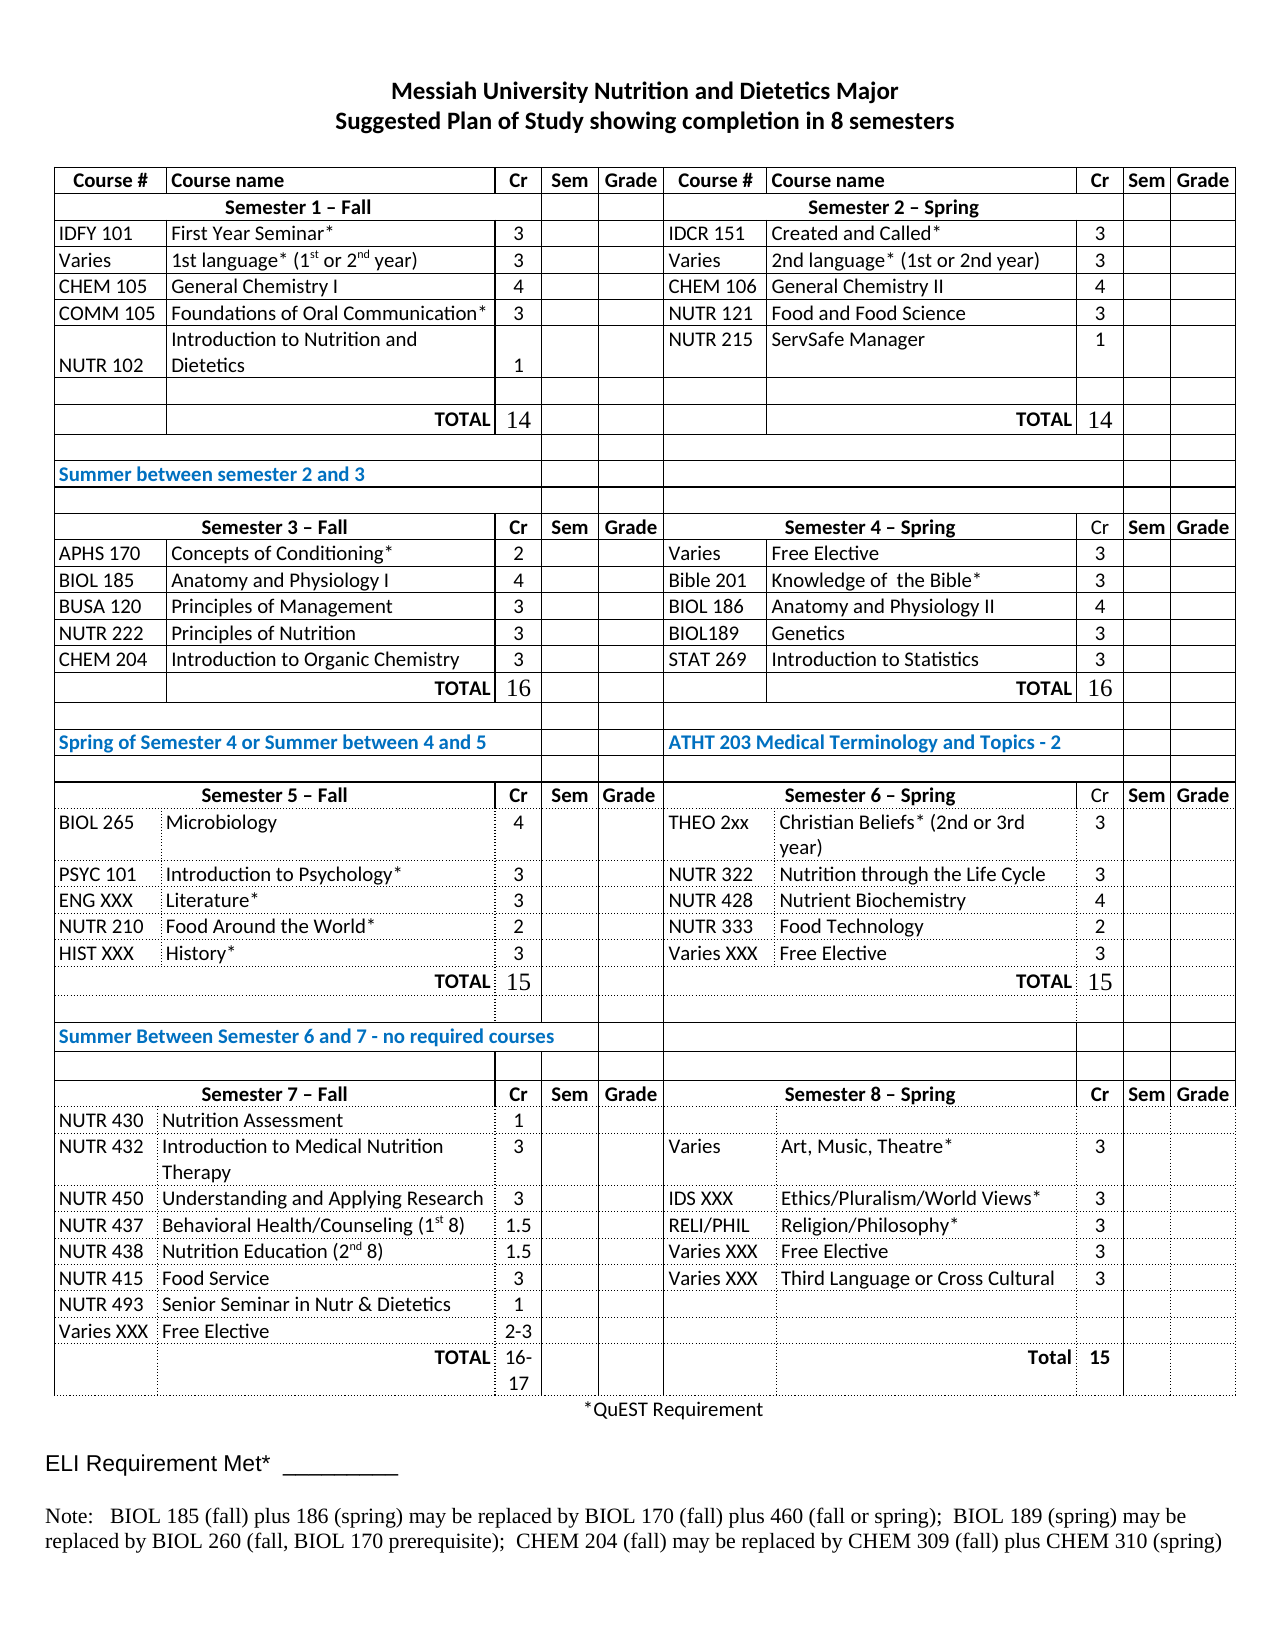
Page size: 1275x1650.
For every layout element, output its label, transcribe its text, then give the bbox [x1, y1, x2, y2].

table_cell NUTR 121 [664, 300, 766, 325]
table_cell Introduction to Medical Nutrition Therapy [157, 1133, 495, 1184]
table_cell [1171, 435, 1235, 460]
table_cell Varies XXX [664, 939, 775, 966]
table_cell [542, 274, 598, 299]
table_cell History* [161, 939, 495, 966]
table_cell 3 [495, 860, 541, 886]
table_cell [1077, 378, 1123, 404]
table_cell [664, 1052, 1076, 1080]
table_cell NUTR 210 [55, 913, 161, 939]
table_cell BIOL189 [664, 620, 766, 645]
table_cell [1124, 703, 1170, 728]
table_cell [542, 1133, 598, 1184]
table_cell [1124, 1264, 1170, 1290]
table_cell [1124, 274, 1170, 299]
table_cell [1171, 620, 1235, 645]
table_header Cr [1077, 168, 1123, 193]
table_cell [1171, 378, 1235, 404]
table_cell [542, 886, 598, 913]
table_cell [599, 1211, 663, 1237]
table_cell Senior Seminar in Nutr & Dietetics [157, 1290, 495, 1317]
table_cell 3 [1077, 567, 1123, 592]
table_cell [542, 1052, 598, 1080]
table_header Grade [1171, 168, 1235, 193]
table_cell [775, 995, 1076, 1022]
table_cell [1171, 247, 1235, 272]
table_cell [1171, 488, 1235, 513]
text ELI Requirement Met* _________ [45, 1450, 1245, 1477]
table_cell [1171, 673, 1235, 702]
table_cell [599, 886, 663, 913]
table_cell TOTAL [161, 966, 495, 995]
table_cell [664, 966, 775, 995]
table_cell Summer between semester 2 and 3 [55, 461, 541, 486]
table_cell [1171, 966, 1235, 995]
table_cell [599, 1290, 663, 1317]
table_cell [599, 1106, 663, 1133]
table_cell IDFY 101 [55, 221, 166, 246]
text Messiah University Nutrition and Dietetics Major [45, 75, 1245, 106]
table_cell Nutrition Education (2nd 8) [157, 1238, 495, 1264]
text Suggested Plan of Study showing completion in 8 semesters [45, 106, 1245, 136]
table_cell [1124, 461, 1170, 486]
table_cell [1124, 730, 1170, 755]
table_cell Varies [664, 1133, 776, 1184]
table_cell [1171, 1052, 1235, 1080]
table_cell [542, 673, 598, 702]
table_cell [1171, 274, 1235, 299]
table_cell [542, 461, 598, 486]
table_cell 1 [496, 326, 541, 377]
table_cell NUTR 222 [55, 620, 166, 645]
table_cell 3 [1077, 540, 1123, 566]
table_cell NUTR 215 [664, 326, 766, 377]
table_cell [1124, 435, 1170, 460]
table_cell [664, 405, 766, 433]
table_cell Varies [664, 247, 766, 272]
table_cell [1124, 1238, 1170, 1264]
table_cell General Chemistry I [167, 274, 494, 299]
table_cell RELI/PHIL [664, 1211, 776, 1237]
table_cell 3 [1077, 300, 1123, 325]
table_cell 3 [1077, 620, 1123, 645]
table_cell [599, 1023, 663, 1051]
table_cell HIST XXX [55, 939, 161, 966]
table_cell [1124, 567, 1170, 592]
table_cell Varies XXX [664, 1264, 776, 1290]
table_cell [542, 808, 598, 860]
table_cell [1171, 405, 1235, 433]
table_cell [55, 966, 161, 995]
table_cell 3 [495, 1185, 541, 1211]
table_cell BUSA 120 [55, 593, 166, 619]
table_cell [542, 1106, 598, 1133]
table_cell Semester 8 – Spring [664, 1081, 1076, 1106]
table_cell Third Language or Cross Cultural [776, 1264, 1076, 1290]
table_cell [542, 300, 598, 325]
table_cell [1171, 593, 1235, 619]
table_cell IDS XXX [664, 1185, 776, 1211]
table_cell 4 [1077, 274, 1123, 299]
table_cell Anatomy and Physiology I [167, 567, 494, 592]
table_cell TOTAL [167, 405, 494, 433]
table_cell [599, 966, 663, 995]
table_cell NUTR 322 [664, 860, 775, 886]
table_cell [542, 1317, 598, 1343]
table_cell [599, 860, 663, 886]
table_cell [542, 540, 598, 566]
table_cell [1124, 488, 1170, 513]
table_cell [542, 1264, 598, 1290]
table_cell Cr [1077, 1081, 1123, 1106]
table_cell [542, 567, 598, 592]
table_cell BIOL 186 [664, 593, 766, 619]
table_cell [542, 995, 598, 1022]
table_cell NUTR 437 [55, 1211, 157, 1237]
table_cell [1171, 540, 1235, 566]
table_cell [495, 995, 541, 1022]
table_cell Principles of Management [167, 593, 494, 619]
table_cell BIOL 185 [55, 567, 166, 592]
table_cell [55, 673, 166, 702]
table_cell [1170, 1317, 1236, 1343]
table_cell Grade [599, 514, 663, 539]
table_cell Sem [1124, 783, 1170, 808]
table_cell Free Elective [157, 1317, 495, 1343]
table_cell [55, 995, 161, 1022]
table_cell Grade [1171, 1081, 1235, 1106]
table_cell 2nd language* (1st or 2nd year) [767, 247, 1076, 272]
table_cell [1171, 703, 1235, 728]
table_cell 2 [495, 913, 541, 939]
table_cell [664, 1023, 1076, 1051]
table_cell 4 [495, 808, 541, 860]
table_cell [1124, 378, 1170, 404]
table_cell 3 [1077, 247, 1123, 272]
table_cell Semester 6 – Spring [664, 783, 1076, 808]
table_cell [664, 1343, 776, 1395]
table_cell [776, 1290, 1076, 1317]
table_cell [1170, 1343, 1236, 1395]
table_cell STAT 269 [664, 646, 766, 672]
table_cell [1124, 646, 1170, 672]
table_cell [1124, 1052, 1170, 1080]
table_cell [542, 194, 598, 219]
table_cell Grade [599, 783, 663, 808]
table_cell [1171, 1023, 1235, 1051]
table_cell [599, 194, 663, 219]
table_cell [599, 221, 663, 246]
table_cell 1.5 [495, 1238, 541, 1264]
table_cell [599, 488, 663, 513]
table_cell Sem [1124, 514, 1170, 539]
table_cell [1170, 1211, 1236, 1237]
table_cell Nutrition Assessment [157, 1106, 495, 1133]
table_cell [599, 593, 663, 619]
table_cell 3 [495, 1264, 541, 1290]
table_cell APHS 170 [55, 540, 166, 566]
table_cell Varies [55, 247, 166, 272]
table_cell [599, 1317, 663, 1343]
table_cell [542, 488, 598, 513]
table_cell 3 [1076, 1133, 1123, 1184]
table_cell [542, 1343, 598, 1395]
table_cell [1124, 405, 1170, 433]
table_cell [1124, 913, 1170, 939]
table_cell [1171, 567, 1235, 592]
table_cell Food Around the World* [161, 913, 495, 939]
table_cell [1124, 221, 1170, 246]
table_cell [1077, 1052, 1123, 1080]
table_cell [1171, 756, 1235, 781]
table_cell Semester 1 – Fall [55, 194, 541, 219]
table_cell [599, 326, 663, 377]
table_cell [1124, 620, 1170, 645]
table_cell Total [776, 1343, 1076, 1395]
table_cell Semester 2 – Spring [664, 194, 1123, 219]
table_cell CHEM 106 [664, 274, 766, 299]
table_cell 3 [496, 221, 541, 246]
table_cell Ethics/Pluralism/World Views* [776, 1185, 1076, 1211]
table_cell [599, 1264, 663, 1290]
table_cell [599, 1052, 663, 1080]
table_cell Food and Food Science [767, 300, 1076, 325]
table_cell [1124, 966, 1170, 995]
table_cell [1124, 886, 1170, 913]
table_cell Sem [542, 514, 598, 539]
table_cell Foundations of Oral Communication* [167, 300, 494, 325]
table_cell ATHT 203 Medical Terminology and Topics - 2 [664, 730, 1123, 755]
table_cell [1124, 540, 1170, 566]
table_cell [664, 1290, 776, 1317]
table_cell NUTR 333 [664, 913, 775, 939]
table_cell 4 [1077, 593, 1123, 619]
table_cell Sem [1124, 1081, 1170, 1106]
table_cell [664, 995, 775, 1022]
table_cell 1.5 [495, 1211, 541, 1237]
table_cell [1124, 1185, 1170, 1211]
table_cell Grade [1171, 783, 1235, 808]
table_cell [1124, 673, 1170, 702]
table_cell [542, 939, 598, 966]
table_cell 2-3 [495, 1317, 541, 1343]
table_cell Understanding and Applying Research [157, 1185, 495, 1211]
table_cell [1124, 247, 1170, 272]
table_cell Grade [1171, 514, 1235, 539]
table_cell BIOL 265 [55, 808, 161, 860]
table_cell 3 [1076, 1211, 1123, 1237]
table_cell 3 [1076, 1185, 1123, 1211]
table_cell [599, 730, 663, 755]
table_cell Semester 5 – Fall [55, 783, 494, 808]
table_cell Knowledge of the Bible* [767, 567, 1076, 592]
table_cell 3 [496, 247, 541, 272]
table_cell NUTR 438 [55, 1238, 157, 1264]
table_cell [542, 435, 598, 460]
table_cell [599, 378, 663, 404]
table_cell Semester 4 – Spring [664, 514, 1076, 539]
table_cell 4 [496, 567, 541, 592]
table_cell [542, 703, 598, 728]
table_cell [1171, 730, 1235, 755]
table_cell [664, 703, 1123, 728]
table_cell [1171, 808, 1235, 860]
table_cell Free Elective [775, 939, 1076, 966]
table_cell [1171, 461, 1235, 486]
table_cell IDCR 151 [664, 221, 766, 246]
table_cell [542, 326, 598, 377]
table_cell Nutrition through the Life Cycle [775, 860, 1076, 886]
table_cell Cr [496, 783, 541, 808]
table_cell Food Service [157, 1264, 495, 1290]
table_cell [1170, 1106, 1236, 1133]
table_cell NUTR 428 [664, 886, 775, 913]
table_header Sem [1124, 168, 1170, 193]
table_cell Varies XXX [55, 1317, 157, 1343]
table_cell [55, 1343, 157, 1395]
table_header Course # [55, 168, 166, 193]
table_cell [1171, 646, 1235, 672]
table_header Course name [767, 168, 1076, 193]
table_cell Sem [542, 1081, 598, 1106]
table_cell [599, 646, 663, 672]
table_cell NUTR 432 [55, 1133, 157, 1184]
table_cell Free Elective [767, 540, 1076, 566]
table_cell ENG XXX [55, 886, 161, 913]
table_cell [55, 488, 541, 513]
table_cell Nutrient Biochemistry [775, 886, 1076, 913]
table_cell [599, 274, 663, 299]
table_cell [599, 620, 663, 645]
table_cell Grade [599, 1081, 663, 1106]
table_cell Free Elective [776, 1238, 1076, 1264]
table_cell 4 [496, 274, 541, 299]
table_cell 3 [1076, 1264, 1123, 1290]
table_cell [1170, 1264, 1236, 1290]
table_cell NUTR 102 [55, 326, 166, 377]
table_cell Religion/Philosophy* [776, 1211, 1076, 1237]
table_cell [599, 247, 663, 272]
table_cell Introduction to Nutrition and Dietetics [167, 326, 494, 377]
table_cell [1170, 1185, 1236, 1211]
table_header Cr [496, 168, 541, 193]
table_cell [55, 378, 166, 404]
table_cell Anatomy and Physiology II [767, 593, 1076, 619]
table_cell [599, 756, 663, 781]
table_cell [542, 756, 598, 781]
table_cell Created and Called* [767, 221, 1076, 246]
table_cell 3 [496, 620, 541, 645]
table_cell 15 [1076, 1343, 1123, 1395]
table_cell [1171, 995, 1235, 1022]
table_cell 3 [1076, 860, 1123, 886]
table_cell [542, 646, 598, 672]
table_cell [1124, 1290, 1170, 1317]
table_cell 1 [1077, 326, 1123, 377]
table_cell [664, 756, 1123, 781]
table_cell 1st language* (1st or 2nd year) [167, 247, 494, 272]
table_cell [1124, 1211, 1170, 1237]
table_cell [599, 995, 663, 1022]
table_cell Introduction to Psychology* [161, 860, 495, 886]
table_cell [1124, 1023, 1170, 1051]
table_cell [167, 378, 494, 404]
table_cell Concepts of Conditioning* [167, 540, 494, 566]
table_cell [599, 567, 663, 592]
table_cell [55, 703, 541, 728]
table_cell Behavioral Health/Counseling (1st 8) [157, 1211, 495, 1237]
table_cell [664, 488, 1123, 513]
table_cell Cr [1077, 783, 1123, 808]
table_cell [1124, 593, 1170, 619]
table_cell [1171, 221, 1235, 246]
text *QuEST Requirement [45, 1396, 1275, 1422]
table_cell Principles of Nutrition [167, 620, 494, 645]
table_cell Cr [496, 1081, 541, 1106]
table_cell 4 [1076, 886, 1123, 913]
table_cell 3 [1077, 646, 1123, 672]
table_cell [55, 756, 541, 781]
table_cell [1124, 756, 1170, 781]
table_cell Summer Between Semester 6 and 7 - no required courses [55, 1023, 598, 1051]
table_cell [1171, 860, 1235, 886]
table_cell 3 [495, 939, 541, 966]
table_cell Cr [496, 514, 541, 539]
table_cell [599, 300, 663, 325]
table_cell [1171, 939, 1235, 966]
table_cell [542, 620, 598, 645]
table_cell Bible 201 [664, 567, 766, 592]
table_cell [1171, 300, 1235, 325]
table_cell [599, 1133, 663, 1184]
table_cell Cr [1077, 514, 1123, 539]
table_cell Introduction to Organic Chemistry [167, 646, 494, 672]
table_cell [664, 1106, 776, 1133]
table_cell [496, 1052, 541, 1080]
table_cell 3 [1076, 808, 1123, 860]
table_header Course name [167, 168, 494, 193]
table_cell 3 [495, 886, 541, 913]
table_cell Christian Beliefs* (2nd or 3rd year) [775, 808, 1076, 860]
table_cell TOTAL [157, 1343, 495, 1395]
table_cell 3 [1076, 939, 1123, 966]
table_cell [599, 540, 663, 566]
table_cell Varies XXX [664, 1238, 776, 1264]
table_cell [776, 1317, 1076, 1343]
table_cell NUTR 450 [55, 1185, 157, 1211]
table_header Course # [664, 168, 766, 193]
table_cell Microbiology [161, 808, 495, 860]
table_cell 1 [495, 1290, 541, 1317]
table_cell 1 [495, 1106, 541, 1133]
table_cell [542, 1211, 598, 1237]
table_cell [664, 1317, 776, 1343]
table_cell THEO 2xx [664, 808, 775, 860]
table_cell 2 [1076, 913, 1123, 939]
table_cell [1124, 326, 1170, 377]
table_cell [1077, 1023, 1123, 1051]
table_cell [1124, 1317, 1170, 1343]
table_cell COMM 105 [55, 300, 166, 325]
table_cell 16-17 [495, 1343, 541, 1395]
table_cell [664, 435, 1123, 460]
table_cell 3 [1077, 221, 1123, 246]
table_cell [1124, 808, 1170, 860]
table_cell [599, 405, 663, 433]
table_header Grade [599, 168, 663, 193]
table_cell [1171, 913, 1235, 939]
table_cell [599, 703, 663, 728]
table_cell [542, 1238, 598, 1264]
table_cell [1124, 1343, 1170, 1395]
table_cell Genetics [767, 620, 1076, 645]
table_cell [1171, 886, 1235, 913]
table_cell TOTAL [775, 966, 1076, 995]
table_cell [767, 378, 1076, 404]
table_cell [1124, 194, 1170, 219]
table_cell 2 [496, 540, 541, 566]
table_cell General Chemistry II [767, 274, 1076, 299]
table_cell [542, 593, 598, 619]
table_cell [1076, 1290, 1123, 1317]
table_cell CHEM 105 [55, 274, 166, 299]
table_cell Semester 7 – Fall [55, 1081, 494, 1106]
table_cell [542, 1185, 598, 1211]
table_cell [599, 435, 663, 460]
table_cell Sem [542, 783, 598, 808]
table_cell [599, 1185, 663, 1211]
table_cell [1124, 995, 1170, 1022]
table_cell [1124, 860, 1170, 886]
table_cell [664, 673, 766, 702]
table_cell Literature* [161, 886, 495, 913]
table_cell [664, 461, 1123, 486]
table_cell TOTAL [167, 673, 494, 702]
table_cell [599, 808, 663, 860]
table_cell TOTAL [767, 673, 1076, 702]
table_cell [1076, 1317, 1123, 1343]
table_cell [599, 1238, 663, 1264]
table_cell [599, 913, 663, 939]
table_cell [542, 966, 598, 995]
table_cell [542, 405, 598, 433]
table_cell First Year Seminar* [167, 221, 494, 246]
table_cell [1124, 939, 1170, 966]
table_cell [599, 939, 663, 966]
table_cell CHEM 204 [55, 646, 166, 672]
table_cell [1171, 194, 1235, 219]
table_cell Introduction to Statistics [767, 646, 1076, 672]
table_cell [1124, 1133, 1170, 1184]
table_cell [1171, 326, 1235, 377]
table_cell [542, 860, 598, 886]
table_cell [1076, 995, 1123, 1022]
table_cell [55, 405, 166, 433]
table_cell 3 [496, 593, 541, 619]
table_cell 3 [495, 1133, 541, 1184]
table_cell [1124, 300, 1170, 325]
table_cell NUTR 415 [55, 1264, 157, 1290]
table_cell TOTAL [767, 405, 1076, 433]
table_cell [599, 1343, 663, 1395]
table_cell [542, 247, 598, 272]
table_cell [599, 461, 663, 486]
table_cell [664, 378, 766, 404]
table_header Sem [542, 168, 598, 193]
table_cell 3 [496, 300, 541, 325]
table_cell [1076, 1106, 1123, 1133]
table_cell [542, 730, 598, 755]
table_cell [776, 1106, 1076, 1133]
table_cell 3 [1076, 1238, 1123, 1264]
table_cell Art, Music, Theatre* [776, 1133, 1076, 1184]
table_cell [1170, 1238, 1236, 1264]
table_cell [55, 435, 541, 460]
table_cell [542, 378, 598, 404]
text Note: BIOL 185 (fall) plus 186 (spring) may be replaced by BIOL 170 (fall) plus 460 (fall or spring); BIOL 189 (spring) may be replaced by BIOL 260 (fall, BIOL 170 prerequisite); CHEM 204 (fall) may be replaced by CHEM 309 (fall) plus CHEM 310 (spring) [45, 1503, 1245, 1553]
table_cell [542, 221, 598, 246]
table_cell PSYC 101 [55, 860, 161, 886]
table_cell NUTR 493 [55, 1290, 157, 1317]
table_cell [161, 995, 495, 1022]
table_cell [542, 1290, 598, 1317]
table_cell [1124, 1106, 1170, 1133]
table_cell NUTR 430 [55, 1106, 157, 1133]
table_cell [1170, 1133, 1236, 1184]
table_cell [55, 1052, 494, 1080]
table_cell Varies [664, 540, 766, 566]
table_cell ServSafe Manager [767, 326, 1076, 377]
table_cell [496, 378, 541, 404]
table_cell Semester 3 – Fall [55, 514, 494, 539]
table_cell Spring of Semester 4 or Summer between 4 and 5 [55, 730, 541, 755]
table_cell [599, 673, 663, 702]
table_cell [1170, 1290, 1236, 1317]
table_cell [542, 913, 598, 939]
table_cell Food Technology [775, 913, 1076, 939]
table_cell 3 [496, 646, 541, 672]
